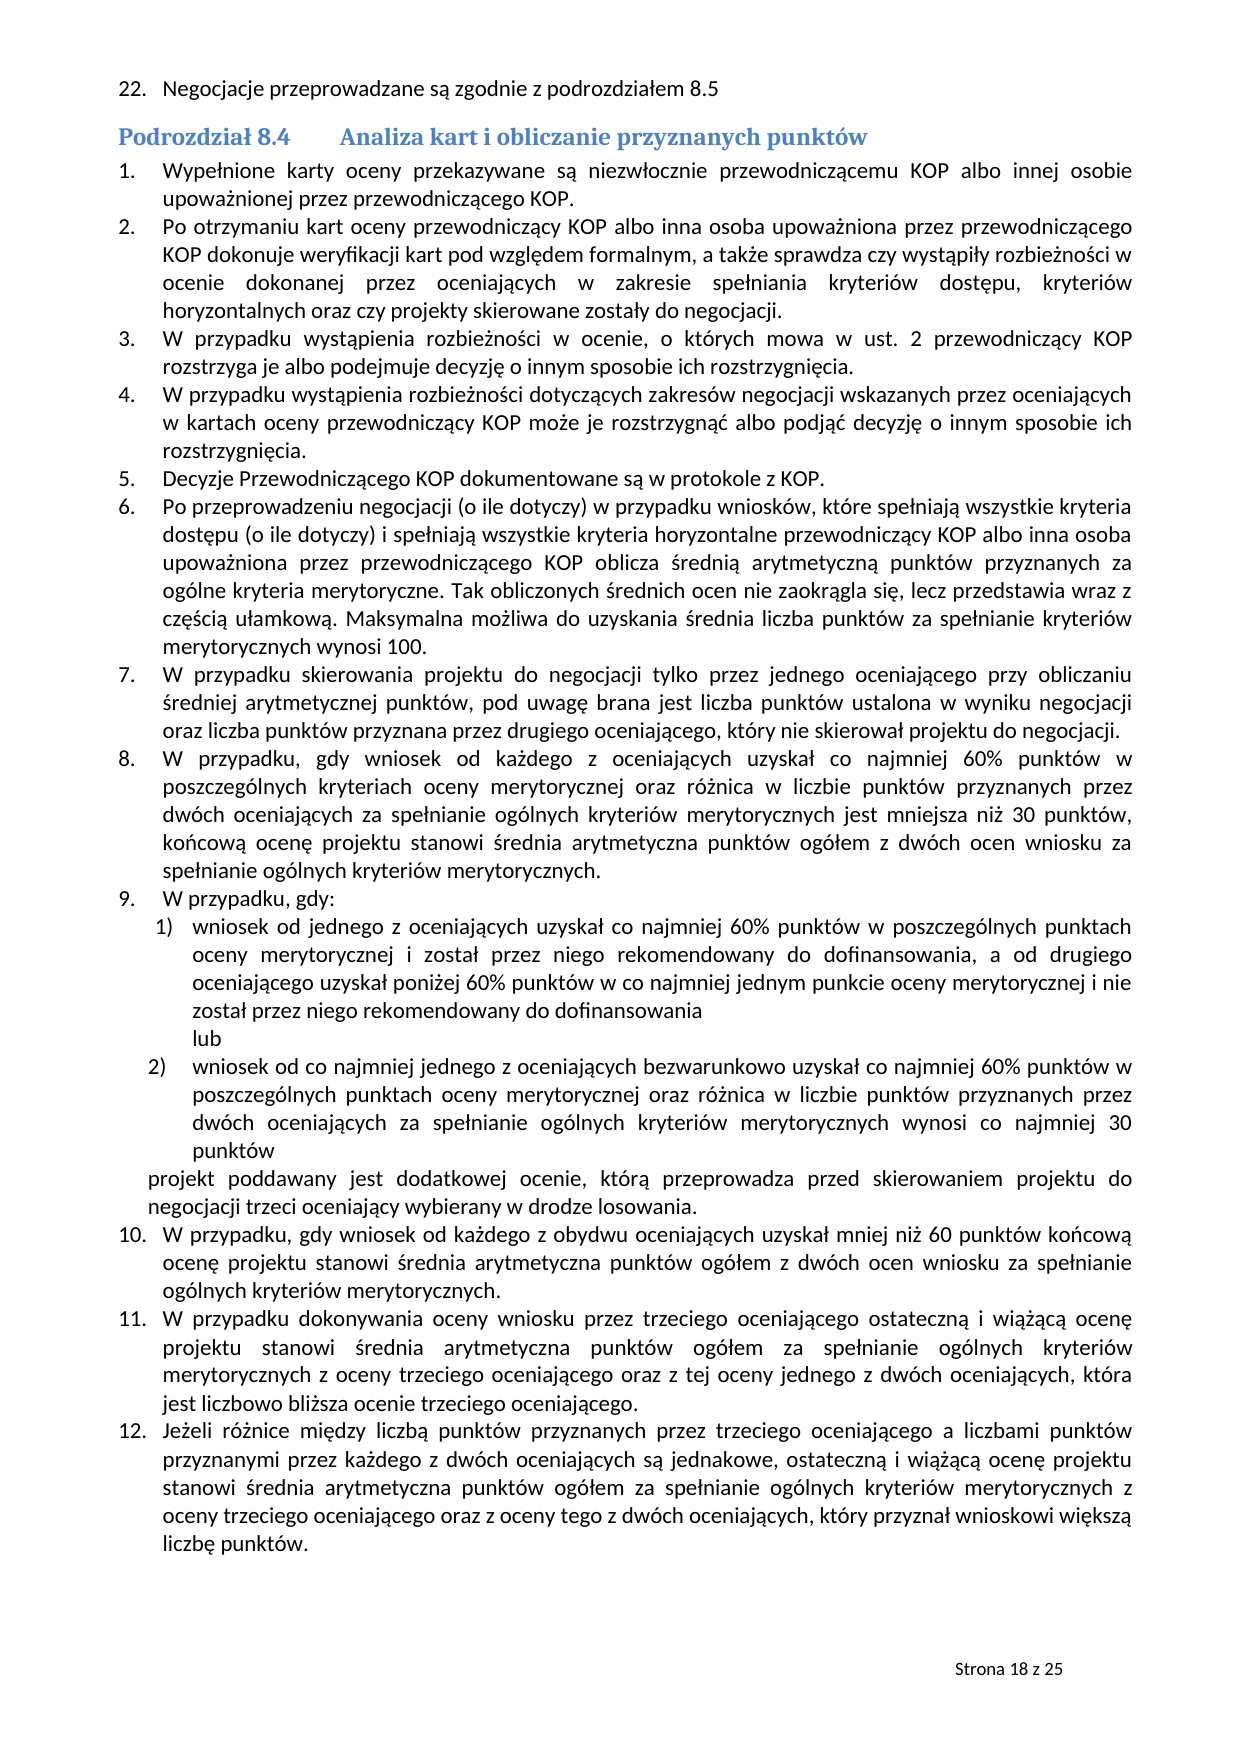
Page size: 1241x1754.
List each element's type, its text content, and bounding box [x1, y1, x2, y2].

text lub [118, 1024, 1134, 1052]
list W przypadku, gdy: [118, 884, 1134, 912]
list Negocjacje przeprowadzane są zgodnie z podrozdziałem 8.5 [118, 74, 1134, 102]
list wniosek od jednego z oceniających uzyskał co najmniej 60% punktów w poszczególnych punktach oceny merytorycznej i został przez niego rekomendowany do dofinansowania, a od drugiego oceniającego uzyskał poniżej 60% punktów w co najmniej jednym punkcie oceny merytorycznej i nie został przez niego rekomendowany do dofinansowania [154, 912, 1134, 1024]
list W przypadku wystąpienia rozbieżności w ocenie, o których mowa w ust. 2 przewodniczący KOP rozstrzyga je albo podejmuje decyzję o innym sposobie ich rozstrzygnięcia. [118, 324, 1134, 380]
list Decyzje Przewodniczącego KOP dokumentowane są w protokole z KOP. [118, 464, 1134, 492]
list W przypadku skierowania projektu do negocjacji tylko przez jednego oceniającego przy obliczaniu średniej arytmetycznej punktów, pod uwagę brana jest liczba punktów ustalona w wyniku negocjacji oraz liczba punktów przyznana przez drugiego oceniającego, który nie skierował projektu do negocjacji. [118, 660, 1134, 744]
list W przypadku dokonywania oceny wniosku przez trzeciego oceniającego ostateczną i wiążącą ocenę projektu stanowi średnia arytmetyczna punktów ogółem za spełnianie ogólnych kryteriów merytorycznych z oceny trzeciego oceniającego oraz z tej oceny jednego z dwóch oceniających, która jest liczbowo bliższa ocenie trzeciego oceniającego. [118, 1304, 1134, 1417]
list wniosek od co najmniej jednego z oceniających bezwarunkowo uzyskał co najmniej 60% punktów w poszczególnych punktach oceny merytorycznej oraz różnica w liczbie punktów przyznanych przez dwóch oceniających za spełnianie ogólnych kryteriów merytorycznych wynosi co najmniej 30 punktów [148, 1052, 1134, 1164]
list Wypełnione karty oceny przekazywane są niezwłocznie przewodniczącemu KOP albo innej osobie upoważnionej przez przewodniczącego KOP. [118, 156, 1134, 212]
list W przypadku, gdy wniosek od każdego z obydwu oceniających uzyskał mniej niż 60 punktów końcową ocenę projektu stanowi średnia arytmetyczna punktów ogółem z dwóch ocen wniosku za spełnianie ogólnych kryteriów merytorycznych. [118, 1221, 1134, 1304]
list projekt poddawany jest dodatkowej ocenie, którą przeprowadza przed skierowaniem projektu do negocjacji trzeci oceniający wybierany w drodze losowania. [148, 1164, 1134, 1221]
list Po przeprowadzeniu negocjacji (o ile dotyczy) w przypadku wniosków, które spełniają wszystkie kryteria dostępu (o ile dotyczy) i spełniają wszystkie kryteria horyzontalne przewodniczący KOP albo inna osoba upoważniona przez przewodniczącego KOP oblicza średnią arytmetyczną punktów przyznanych za ogólne kryteria merytoryczne. Tak obliczonych średnich ocen nie zaokrągla się, lecz przedstawia wraz z częścią ułamkową. Maksymalna możliwa do uzyskania średnia liczba punktów za spełnianie kryteriów merytorycznych wynosi 100. [118, 492, 1134, 660]
list Jeżeli różnice między liczbą punktów przyznanych przez trzeciego oceniającego a liczbami punktów przyznanymi przez każdego z dwóch oceniających są jednakowe, ostateczną i wiążącą ocenę projektu stanowi średnia arytmetyczna punktów ogółem za spełnianie ogólnych kryteriów merytorycznych z oceny trzeciego oceniającego oraz z oceny tego z dwóch oceniających, który przyznał wnioskowi większą liczbę punktów. [118, 1417, 1134, 1557]
list W przypadku, gdy wniosek od każdego z oceniających uzyskał co najmniej 60% punktów w poszczególnych kryteriach oceny merytorycznej oraz różnica w liczbie punktów przyznanych przez dwóch oceniających za spełnianie ogólnych kryteriów merytorycznych jest mniejsza niż 30 punktów, końcową ocenę projektu stanowi średnia arytmetyczna punktów ogółem z dwóch ocen wniosku za spełnianie ogólnych kryteriów merytorycznych. [118, 744, 1134, 884]
subtitle Podrozdział 8.4 Analiza kart i obliczanie przyznanych punktów [118, 123, 1134, 151]
list Po otrzymaniu kart oceny przewodniczący KOP albo inna osoba upoważniona przez przewodniczącego KOP dokonuje weryfikacji kart pod względem formalnym, a także sprawdza czy wystąpiły rozbieżności w ocenie dokonanej przez oceniających w zakresie spełniania kryteriów dostępu, kryteriów horyzontalnych oraz czy projekty skierowane zostały do negocjacji. [118, 212, 1134, 324]
list W przypadku wystąpienia rozbieżności dotyczących zakresów negocjacji wskazanych przez oceniających w kartach oceny przewodniczący KOP może je rozstrzygnąć albo podjąć decyzję o innym sposobie ich rozstrzygnięcia. [118, 380, 1134, 464]
